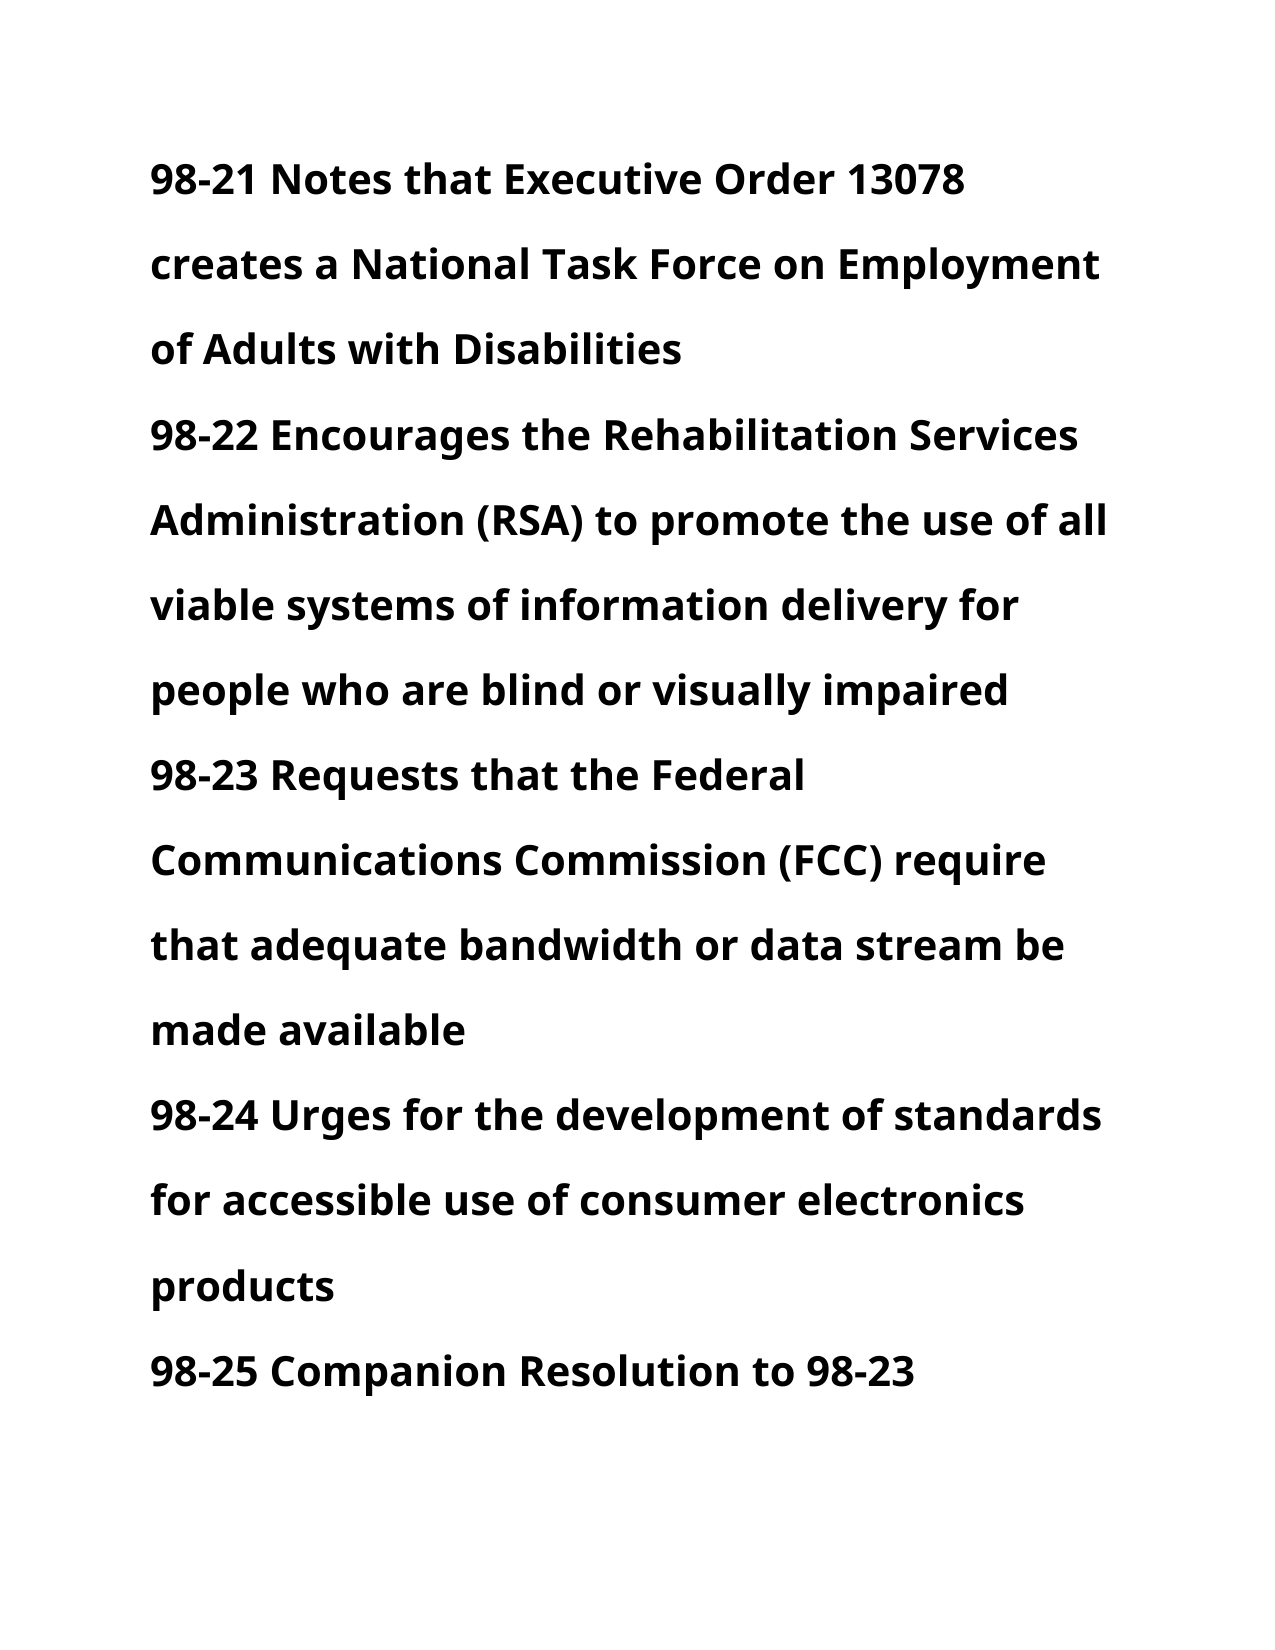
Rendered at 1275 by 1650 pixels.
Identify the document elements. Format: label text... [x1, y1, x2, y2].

text 98-21 Notes that Executive Order 13078 creates a National Task Force on Employment of Adults with Disabilities [150, 150, 1125, 377]
text 98-24 Urges for the development of standards for accessible use of consumer electronics products [150, 1086, 1125, 1313]
text 98-22 Encourages the Rehabilitation Services Administration (RSA) to promote the use of all viable systems of information delivery for people who are blind or visually impaired [150, 405, 1125, 717]
text 98-23 Requests that the Federal Communications Commission (FCC) require that adequate bandwidth or data stream be made available [150, 746, 1125, 1058]
text 98-25 Companion Resolution to 98-23 [150, 1341, 1125, 1398]
